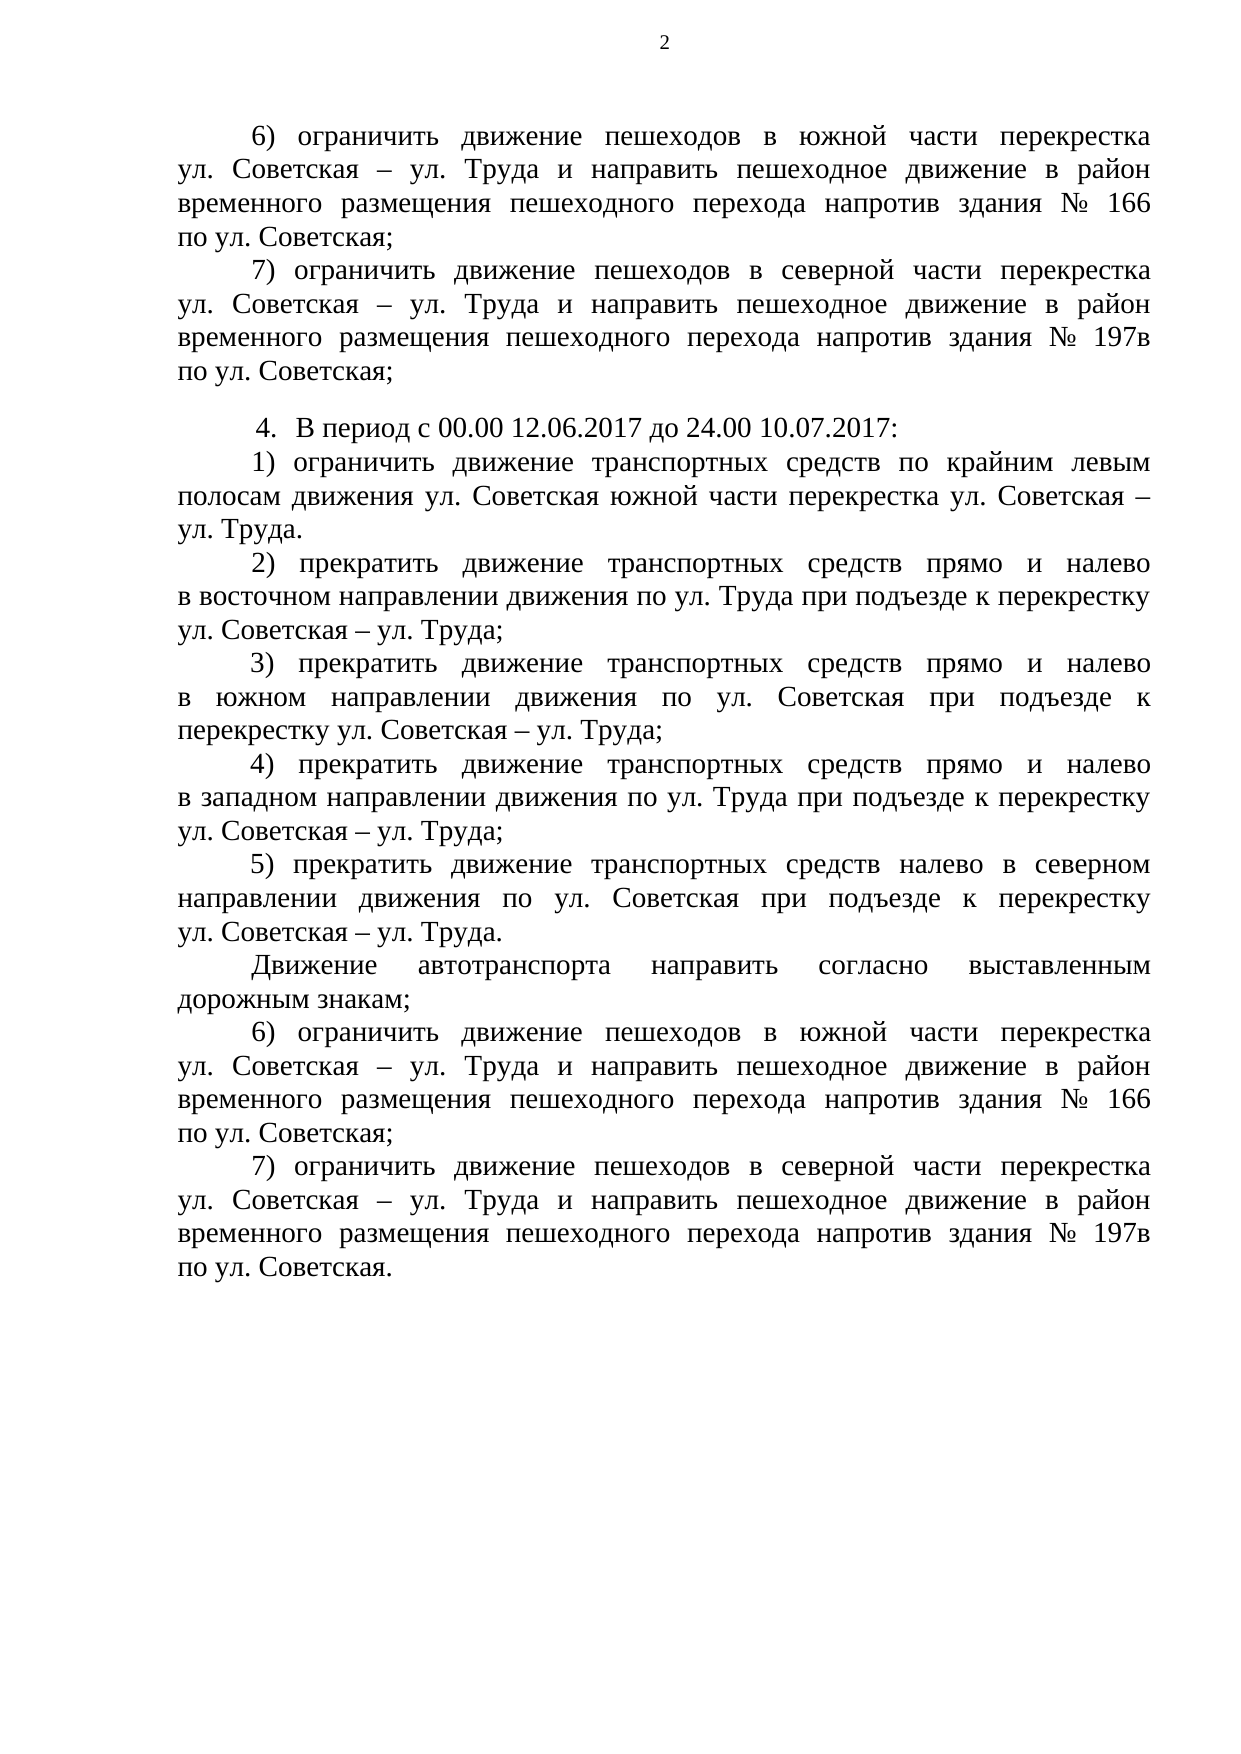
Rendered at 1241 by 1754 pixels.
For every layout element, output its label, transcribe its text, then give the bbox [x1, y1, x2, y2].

subtitle 7) ограничить движение пешеходов в северной части перекрестка ул. Советская – ул. Труда и направить пешеходное движение в район временного размещения пешеходного перехода напротив здания № 197в по ул. Советская; [177, 252, 1152, 386]
subtitle 6) ограничить движение пешеходов в южной части перекрестка ул. Советская – ул. Труда и направить пешеходное движение в район временного размещения пешеходного перехода напротив здания № 166 по ул. Советская; [177, 1014, 1152, 1148]
text 5) прекратить движение транспортных средств налево в северном направлении движения по ул. Советская при подъезде к перекрестку ул. Советская – ул. Труда. [177, 847, 1152, 947]
text Движение автотранспорта направить согласно выставленным дорожным знакам; [177, 947, 1152, 1014]
subtitle 3) прекратить движение транспортных средств прямо и налево в южном направлении движения по ул. Советская при подъезде к перекрестку ул. Советская – ул. Труда; [177, 645, 1152, 746]
text 4) прекратить движение транспортных средств прямо и налево в западном направлении движения по ул. Труда при подъезде к перекрестку ул. Советская – ул. Труда; [177, 746, 1152, 847]
subtitle В период с 00.00 12.06.2017 до 24.00 10.07.2017: [177, 411, 1152, 444]
subtitle 6) ограничить движение пешеходов в южной части перекрестка ул. Советская – ул. Труда и направить пешеходное движение в район временного размещения пешеходного перехода напротив здания № 166 по ул. Советская; [177, 118, 1152, 252]
subtitle 1) ограничить движение транспортных средств по крайним левым полосам движения ул. Советская южной части перекрестка ул. Советская – ул. Труда. [177, 444, 1152, 545]
subtitle 2) прекратить движение транспортных средств прямо и налево в восточном направлении движения по ул. Труда при подъезде к перекрестку ул. Советская – ул. Труда; [177, 545, 1152, 645]
text 7) ограничить движение пешеходов в северной части перекрестка ул. Советская – ул. Труда и направить пешеходное движение в район временного размещения пешеходного перехода напротив здания № 197в по ул. Советская. [177, 1148, 1152, 1283]
